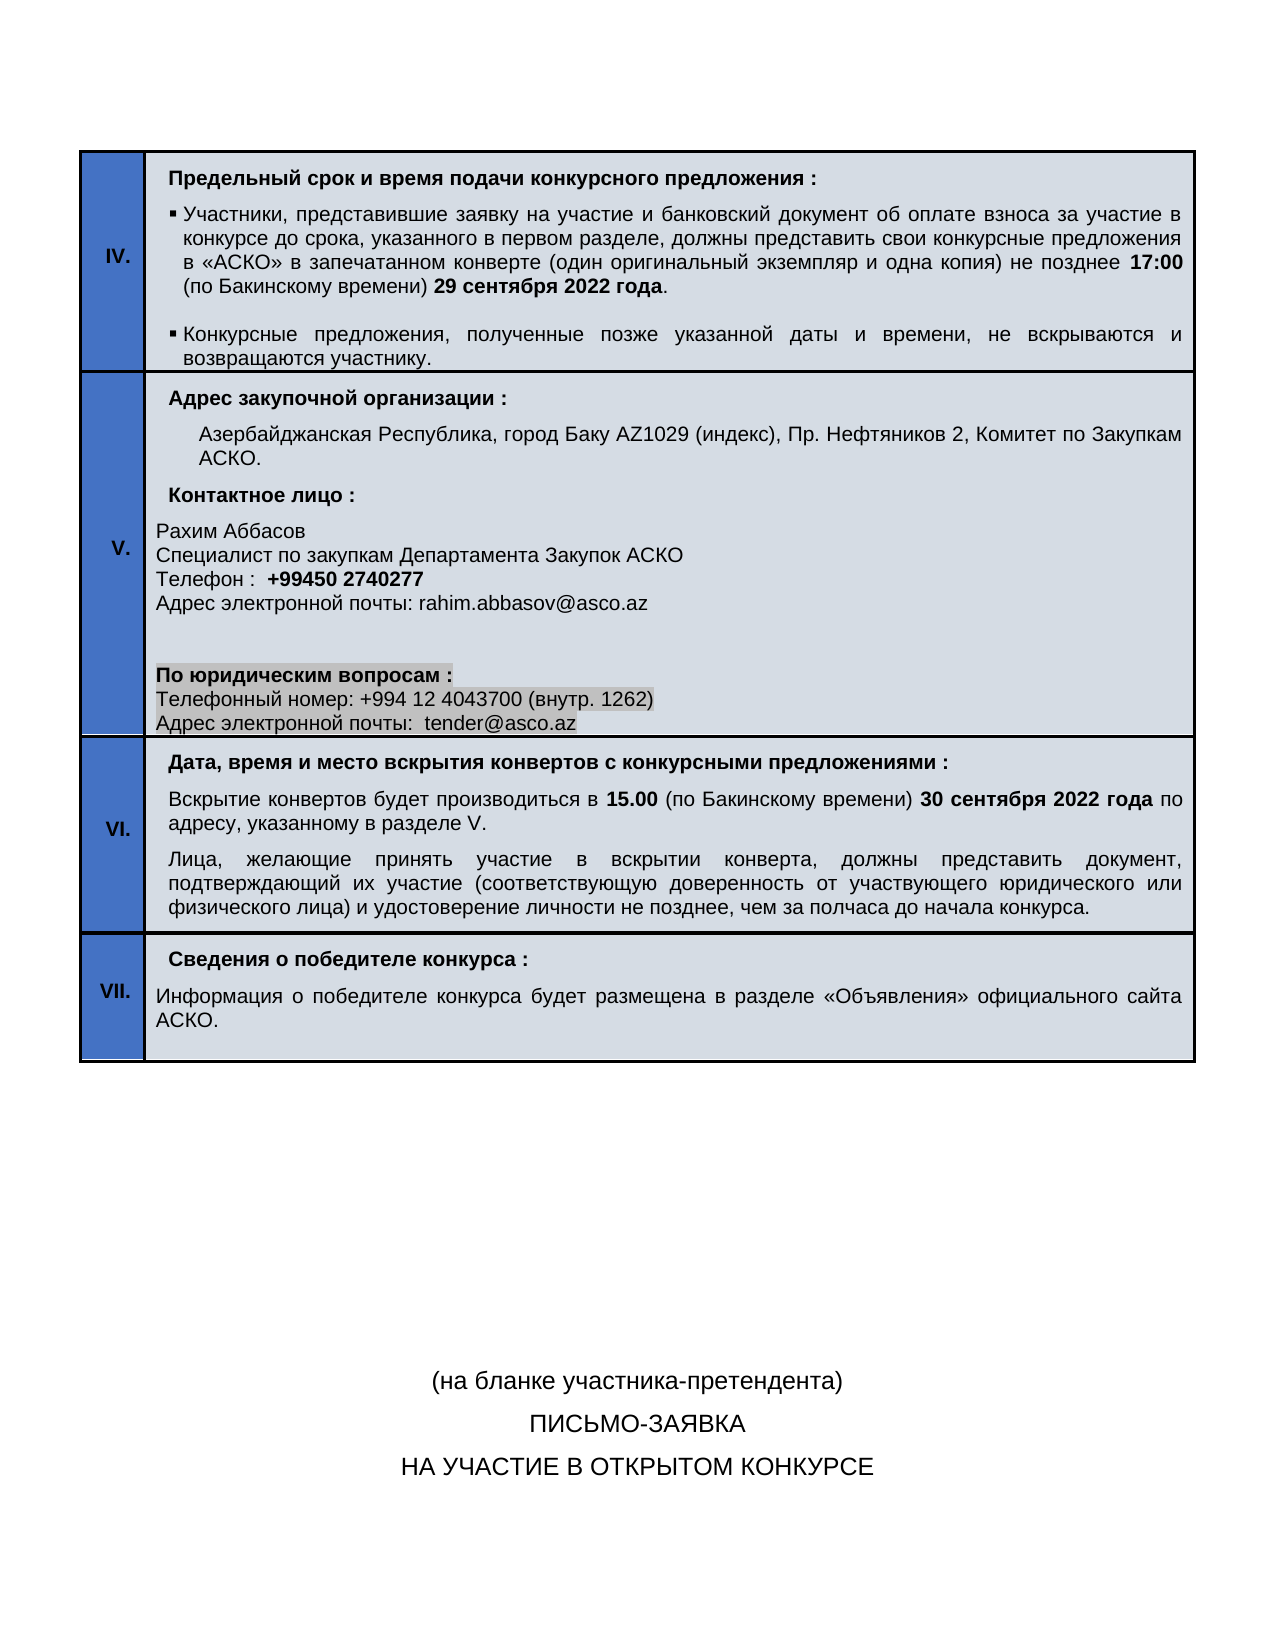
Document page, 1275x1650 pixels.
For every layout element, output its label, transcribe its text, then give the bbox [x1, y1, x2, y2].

text НА УЧАСТИЕ В ОТКРЫТОМ КОНКУРСЕ [150, 1452, 1125, 1481]
table_cell [82, 153, 143, 370]
table_cell [82, 935, 143, 1059]
table_cell [82, 373, 143, 734]
table_cell Дата, время и место вскрытия конвертов с конкурсными предложениями : Вскрытие конвертов будет производиться в 15.00 (по Бакинскому времени) 30 сентября 2022 года по адресу, указанному в разделе V. Лица, желающие принять участие в вскрытии конверта, должны представить документ, подтверждающий их участие (соответствующую доверенность от участвующего юридического или физического лица) и удостоверение личности не позднее, чем за полчаса до начала конкурса. [146, 738, 1193, 931]
table_cell [82, 738, 143, 931]
table_cell Сведения о победителе конкурса : Информация о победителе конкурса будет размещена в разделе «Объявления» официального сайта АСКО. [146, 935, 1193, 1059]
text (на бланке участника-претендента) [150, 1366, 1125, 1394]
table_cell Адрес закупочной организации : Азербайджанская Республика, город Баку AZ1029 (индекс), Пр. Нефтяников 2, Комитет по Закупкам АСКО. Контактное лицо : Рахим Аббасов Специалист по закупкам Департамента Закупок АСКО Телефон : +99450 2740277 Адрес электронной почты: rahim.abbasov@asco.az По юридическим вопросам : Телефонный номер: +994 12 4043700 (внутр. 1262) Адрес электронной почты: tender@asco.az [146, 373, 1193, 734]
table_cell Предельный срок и время подачи конкурсного предложения : Участники, представившие заявку на участие и банковский документ об оплате взноса за участие в конкурсе до срока, указанного в первом разделе, должны представить свои конкурсные предложения в «АСКО» в запечатанном конверте (один оригинальный экземпляр и одна копия) не позднее 17:00 (по Бакинскому времени) 29 сентября 2022 года. Конкурсные предложения, полученные позже указанной даты и времени, не вскрываются и возвращаются участнику. [146, 153, 1193, 370]
text ПИСЬМО-ЗАЯВКА [150, 1409, 1125, 1438]
